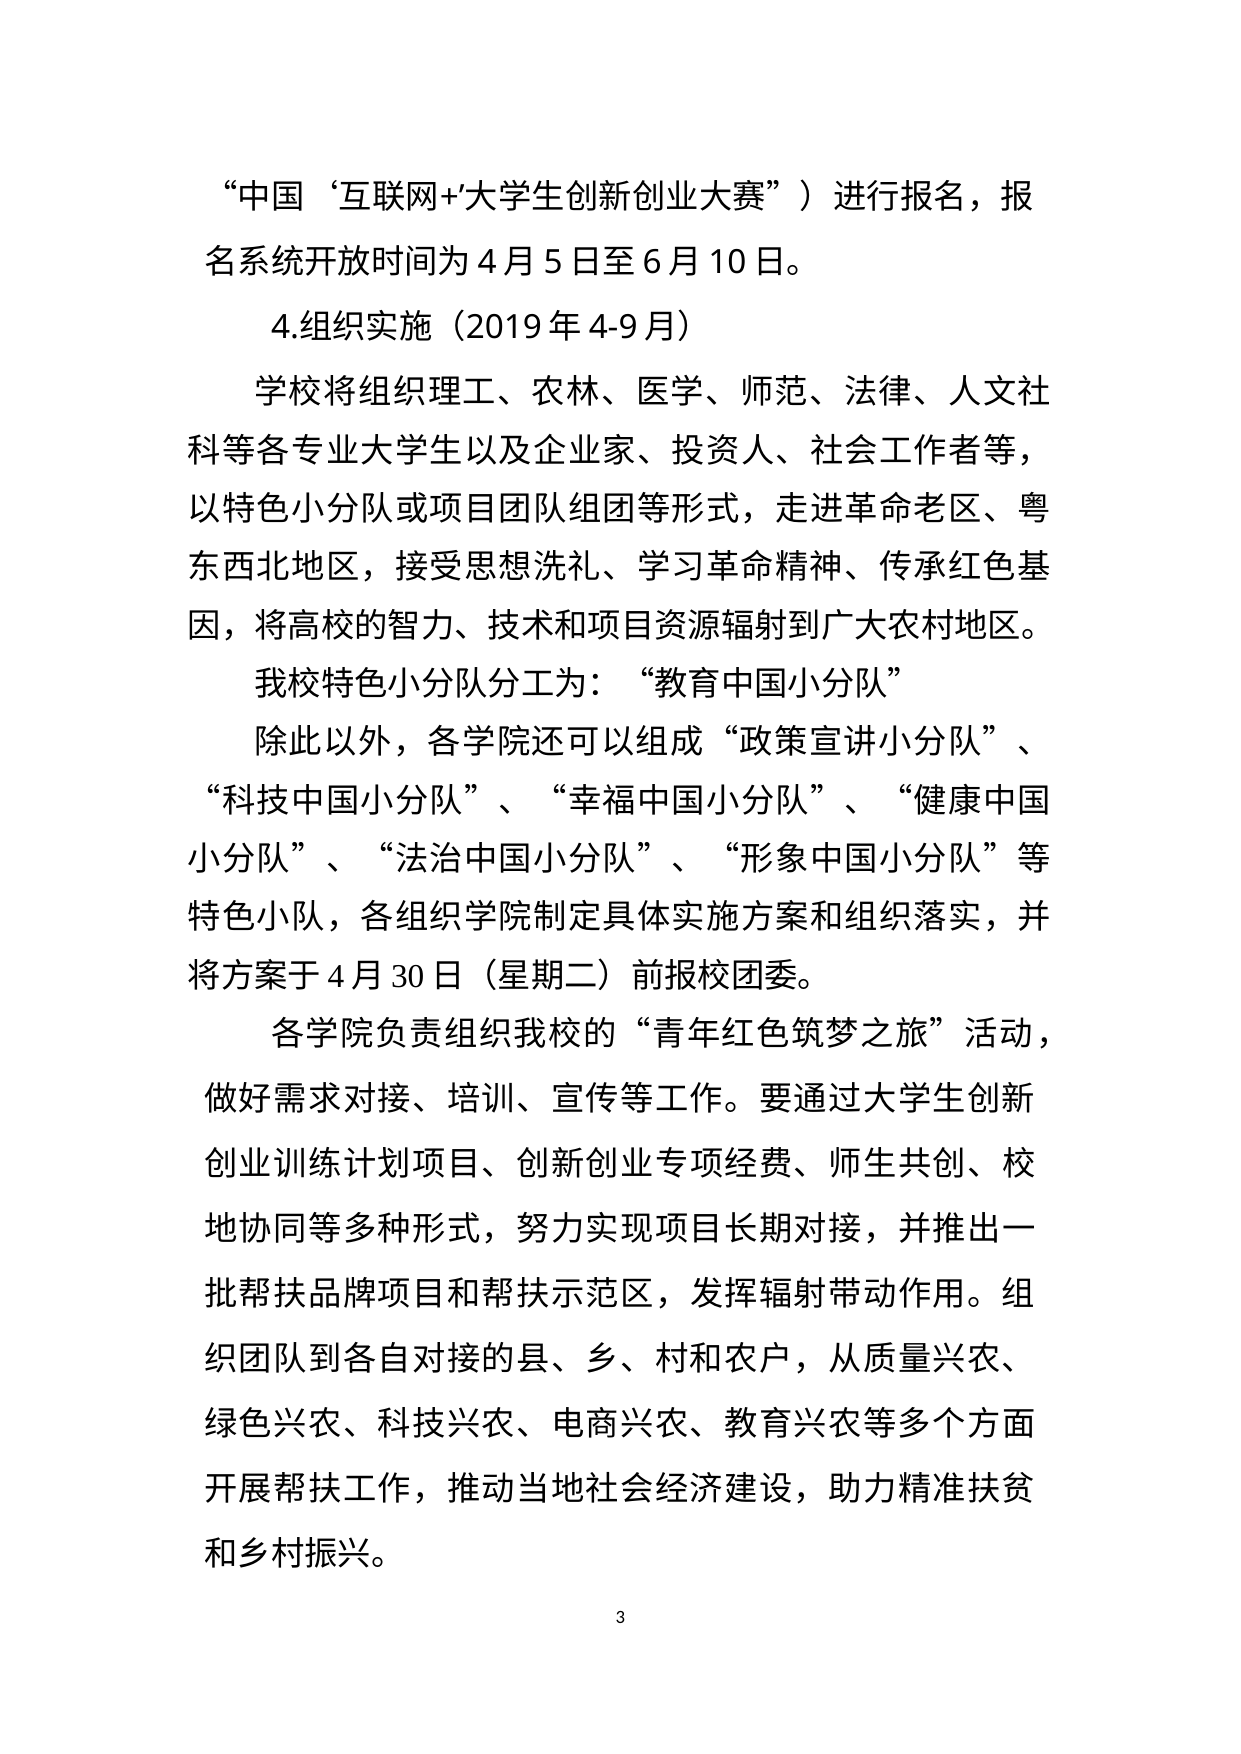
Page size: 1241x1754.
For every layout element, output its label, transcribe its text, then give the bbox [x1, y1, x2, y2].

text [204, 162, 1036, 292]
text 4.组织实施（2019年4-9月） [204, 292, 1036, 357]
text 各学院负责组织我校的“青年红色筑梦之旅”活动，做好需求对接、培训、宣传等工作。要通过大学生创新创业训练计划项目、创新创业专项经费、师生共创、校地协同等多种形式，努力实现项目长期对接，并推出一批帮扶品牌项目和帮扶示范区，发挥辐射带动作用。组织团队到各自对接的县、乡、村和农户，从质量兴农、绿色兴农、科技兴农、电商兴农、教育兴农等多个方面开展帮扶工作，推动当地社会经济建设，助力精准扶贫和乡村振兴。 [204, 999, 1036, 1584]
text 除此以外，各学院还可以组成“政策宣讲小分队”、“科技中国小分队”、“幸福中国小分队”、“健康中国小分队”、“法治中国小分队”、“形象中国小分队”等特色小队，各组织学院制定具体实施方案和组织落实，并将方案于4月30日（星期二）前报校团委。 [187, 707, 1053, 999]
text 学校将组织理工、农林、医学、师范、法律、人文社科等各专业大学生以及企业家、投资人、社会工作者等，以特色小分队或项目团队组团等形式，走进革命老区、粤东西北地区，接受思想洗礼、学习革命精神、传承红色基因，将高校的智力、技术和项目资源辐射到广大农村地区。 [187, 357, 1053, 649]
text 我校特色小分队分工为：“教育中国小分队” [187, 649, 1053, 707]
